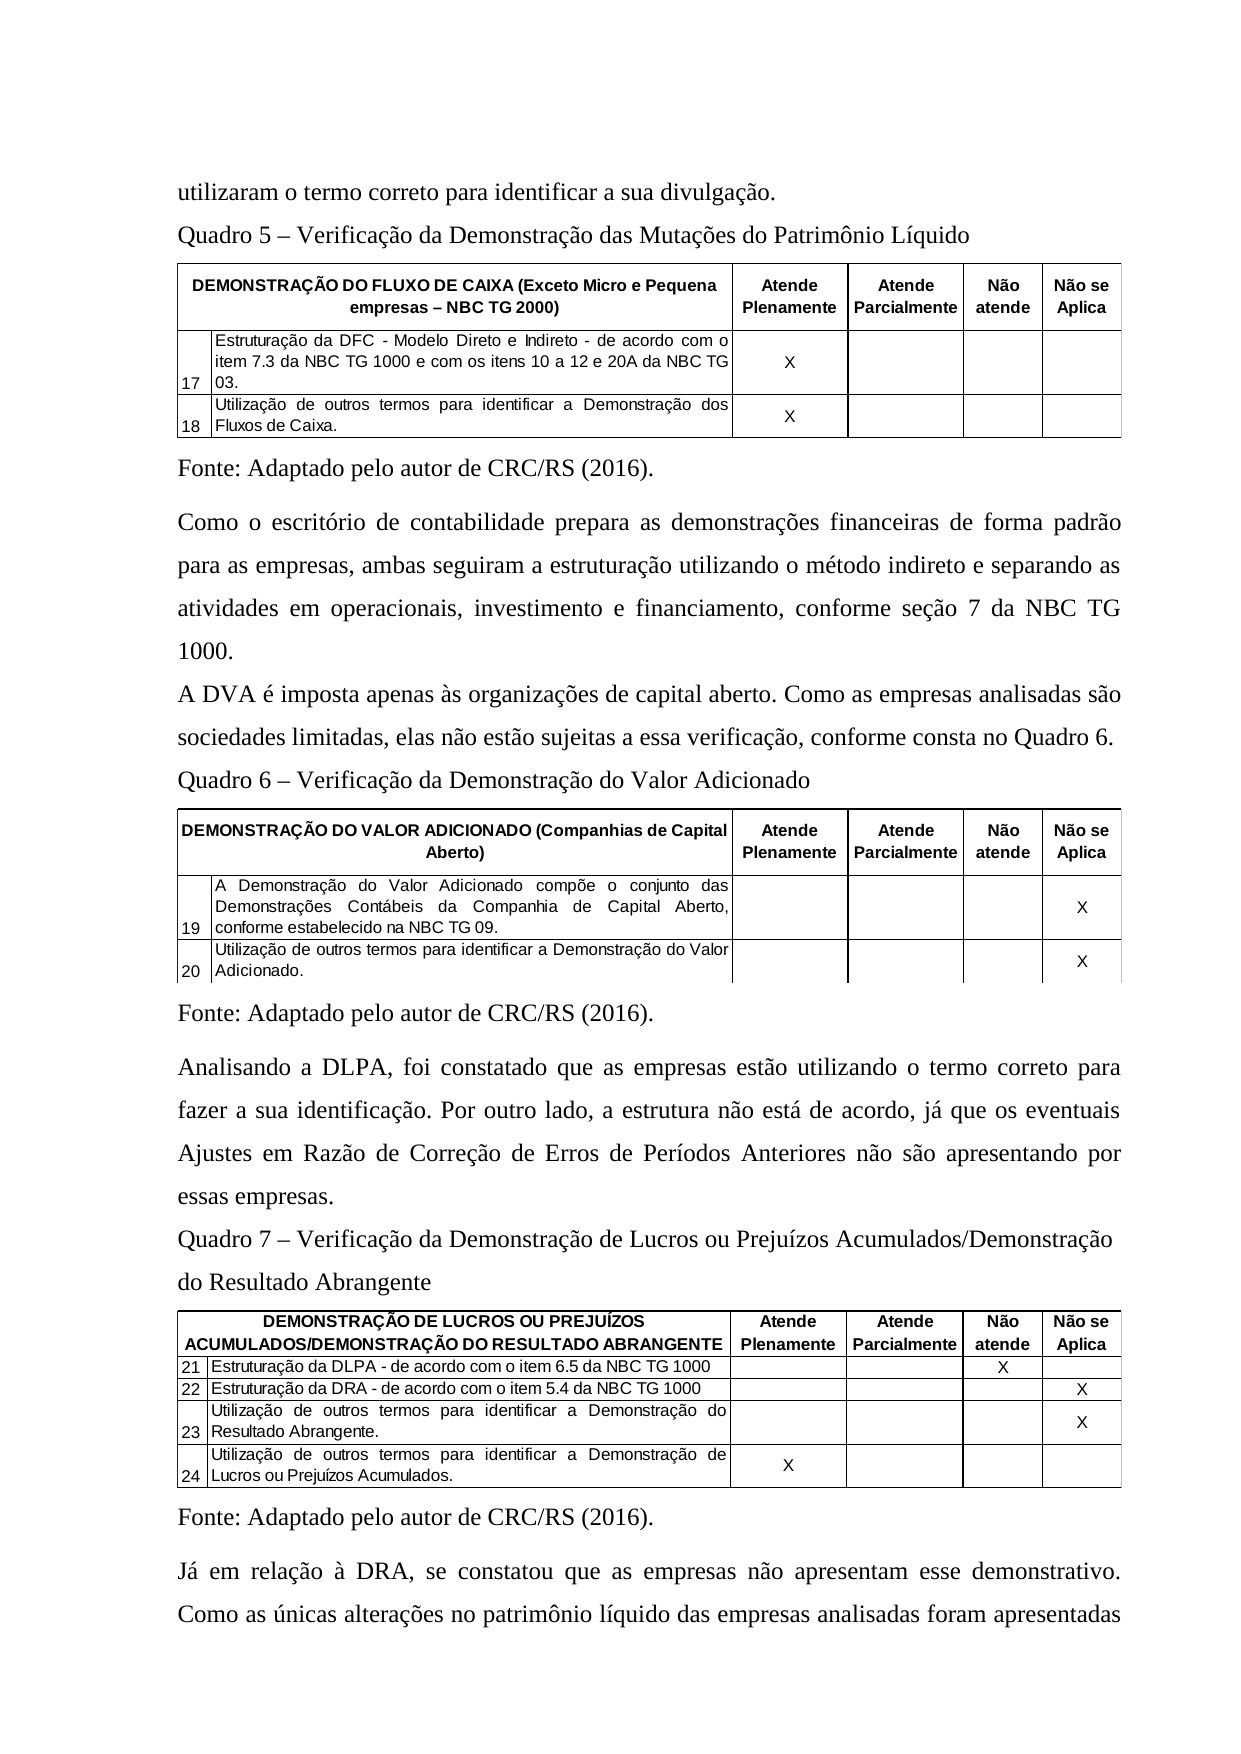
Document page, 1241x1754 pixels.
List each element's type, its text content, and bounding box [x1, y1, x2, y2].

text A DVA é imposta apenas às organizações de capital aberto. Como as empresas analisadas são sociedades limitadas, elas não estão sujeitas a essa verificação, conforme consta no Quadro 6. [177, 679, 1122, 751]
text Quadro 5 – Verificação da Demonstração das Mutações do Patrimônio Líquido [177, 220, 1122, 249]
text Quadro 7 – Verificação da Demonstração de Lucros ou Prejuízos Acumulados/Demonstração do Resultado Abrangente [177, 1224, 1122, 1296]
text Fonte: Adaptado pelo autor de CRC/RS (2016). [177, 453, 1122, 482]
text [177, 177, 1122, 206]
text Como o escritório de contabilidade prepara as demonstrações financeiras de forma padrão para as empresas, ambas seguiram a estruturação utilizando o método indireto e separando as atividades em operacionais, investimento e financiamento, conforme seção 7 da NBC TG 1000. [177, 507, 1122, 665]
text Quadro 6 – Verificação da Demonstração do Valor Adicionado [177, 765, 1122, 794]
text Analisando a DLPA, foi constatado que as empresas estão utilizando o termo correto para fazer a sua identificação. Por outro lado, a estrutura não está de acordo, já que os eventuais Ajustes em Razão de Correção de Erros de Períodos Anteriores não são apresentando por essas empresas. [177, 1052, 1122, 1210]
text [177, 1556, 1122, 1628]
text Fonte: Adaptado pelo autor de CRC/RS (2016). [177, 1502, 1122, 1531]
text Fonte: Adaptado pelo autor de CRC/RS (2016). [177, 998, 1122, 1027]
